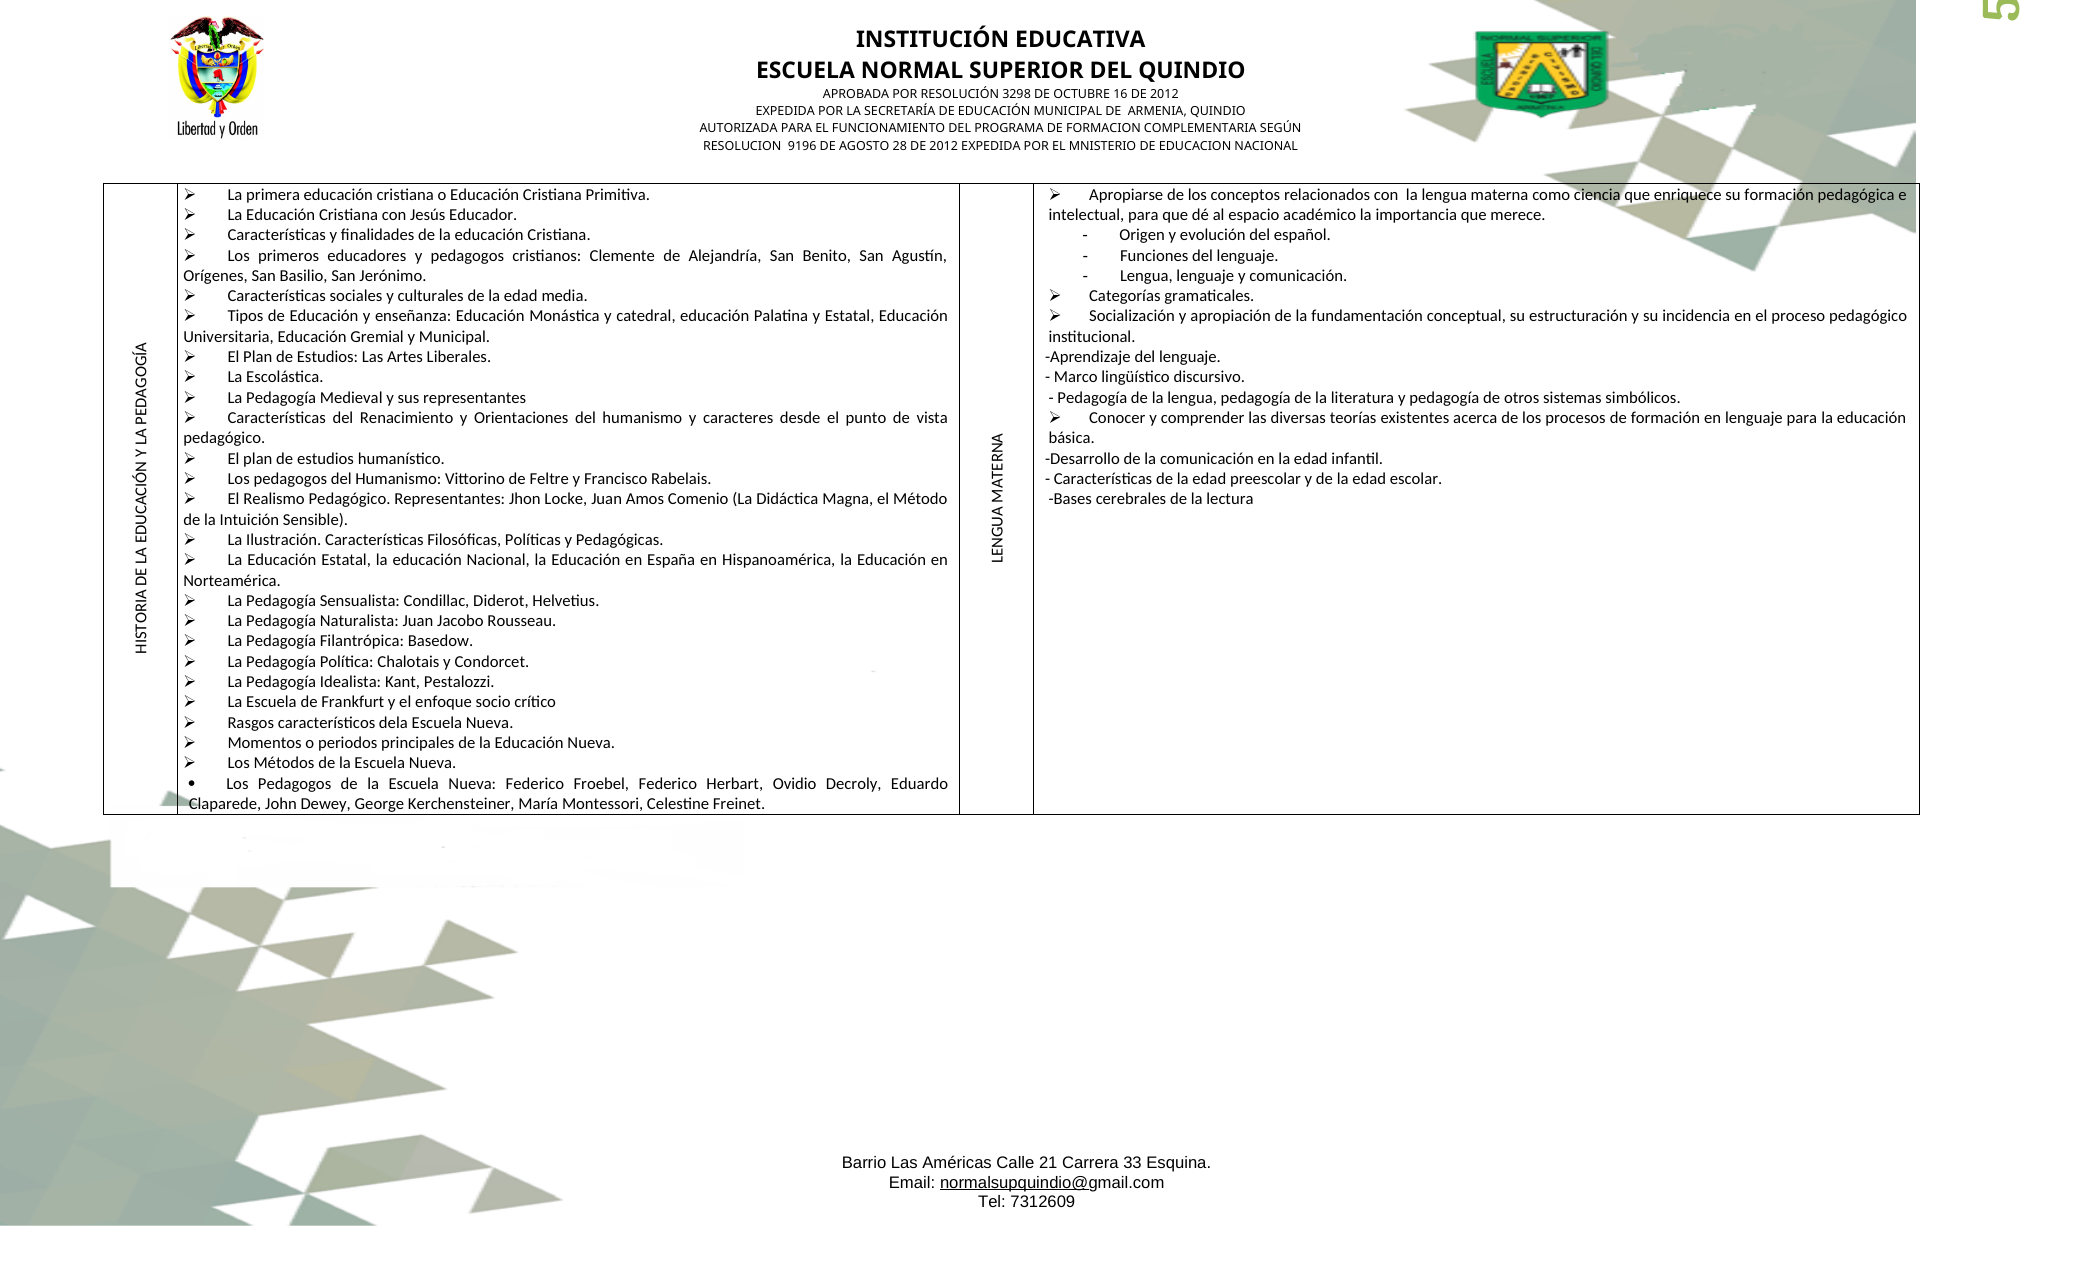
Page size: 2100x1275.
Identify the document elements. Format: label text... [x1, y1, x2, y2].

table_cell La primera educación cristiana o Educación Cristiana Primitiva. La Educación Cristiana con Jesús Educador. Características y finalidades de la educación Cristiana. Los primeros educadores y pedagogos cristianos: Clemente de Alejandría, San Benito, San Agustín, Orígenes, San Basilio, San Jerónimo. Características sociales y culturales de la edad media. Tipos de Educación y enseñanza: Educación Monástica y catedral, educación Palatina y Estatal, Educación Universitaria, Educación Gremial y Municipal. El Plan de Estudios: Las Artes Liberales. La Escolástica. La Pedagogía Medieval y sus representantes Características del Renacimiento y Orientaciones del humanismo y caracteres desde el punto de vista pedagógico. El plan de estudios humanístico. Los pedagogos del Humanismo: Vittorino de Feltre y Francisco Rabelais. El Realismo Pedagógico. Representantes: Jhon Locke, Juan Amos Comenio (La Didáctica Magna, el Método de la Intuición Sensible). La Ilustración. Características Filosóficas, Políticas y Pedagógicas. La Educación Estatal, la educación Nacional, la Educación en España en Hispanoamérica, la Educación en Norteamérica. La Pedagogía Sensualista: Condillac, Diderot, Helvetius. La Pedagogía Naturalista: Juan Jacobo Rousseau. La Pedagogía Filantrópica: Basedow. La Pedagogía Política: Chalotais y Condorcet. La Pedagogía Idealista: Kant, Pestalozzi. La Escuela de Frankfurt y el enfoque socio crítico Rasgos característicos dela Escuela Nueva. Momentos o periodos principales de la Educación Nueva. Los Métodos de la Escuela Nueva. Los Pedagogos de la Escuela Nueva: Federico Froebel, Federico Herbart, Ovidio Decroly, Eduardo Claparede, John Dewey, George Kerchensteiner, María Montessori, Celestine Freinet. [178, 184, 959, 813]
table_cell HISTORIA DE LA EDUCACIÓN Y LA PEDAGOGÍA [104, 184, 177, 813]
table_cell Apropiarse de los conceptos relacionados con la lengua materna como ciencia que enriquece su formación pedagógica e intelectual, para que dé al espacio académico la importancia que merece. Origen y evolución del español. Funciones del lenguaje. Lengua, lenguaje y comunicación. Categorías gramaticales. Socialización y apropiación de la fundamentación conceptual, su estructuración y su incidencia en el proceso pedagógico institucional. -Aprendizaje del lenguaje. - Marco lingüístico discursivo. - Pedagogía de la lengua, pedagogía de la literatura y pedagogía de otros sistemas simbólicos. Conocer y comprender las diversas teorías existentes acerca de los procesos de formación en lenguaje para la educación básica. -Desarrollo de la comunicación en la edad infantil. - Características de la edad preescolar y de la edad escolar. -Bases cerebrales de la lectura [1034, 184, 1919, 813]
picture [0, 0, 1916, 1227]
table_cell LENGUA MATERNA [960, 184, 1033, 813]
